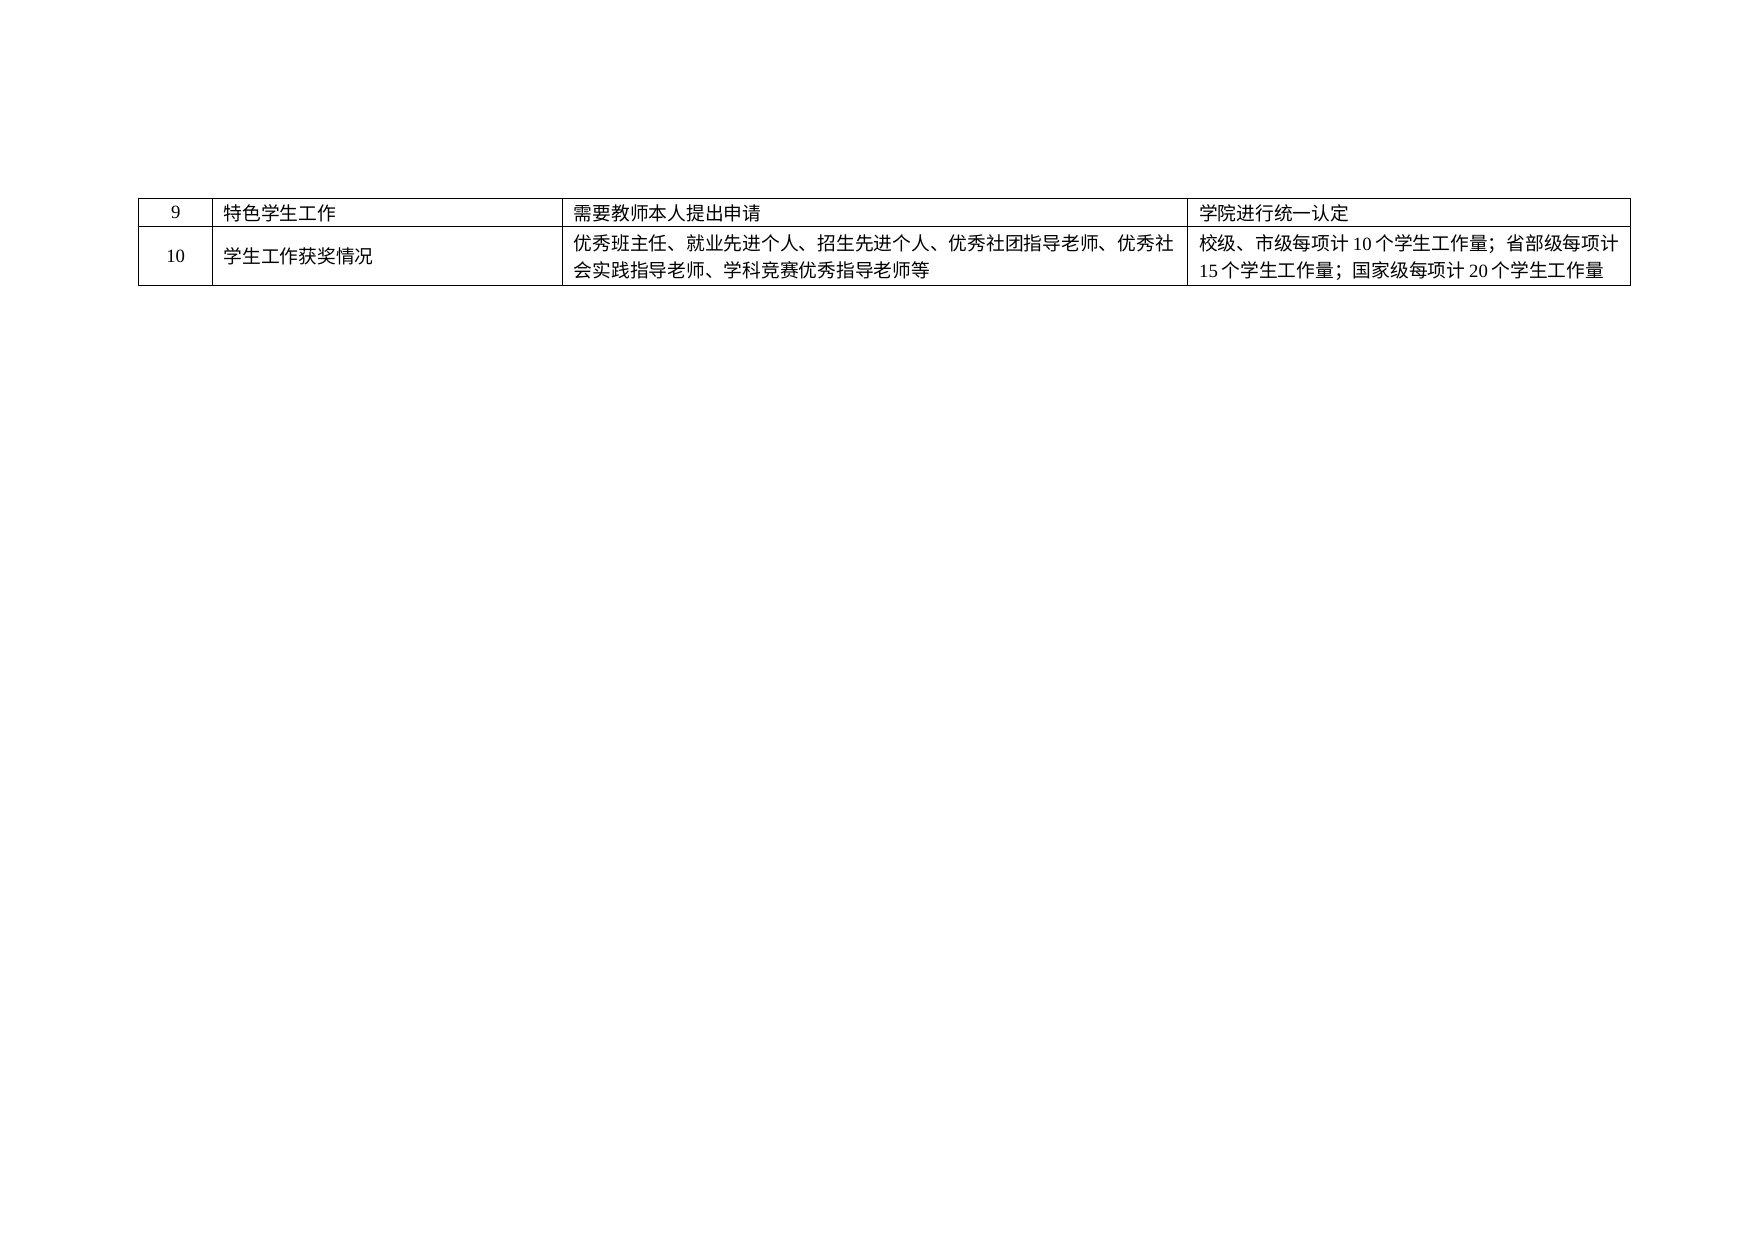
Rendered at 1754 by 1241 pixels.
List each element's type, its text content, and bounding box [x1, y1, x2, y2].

table_cell 10 [139, 227, 212, 285]
table_cell 需要教师本人提出申请 [563, 199, 1187, 226]
table_cell 学院进行统一认定 [1188, 199, 1630, 226]
table_cell 学生工作获奖情况 [213, 227, 562, 285]
table_cell 优秀班主任、就业先进个人、招生先进个人、优秀社团指导老师、优秀社会实践指导老师、学科竞赛优秀指导老师等 [563, 227, 1187, 285]
table_cell 特色学生工作 [213, 199, 562, 226]
table_cell 9 [139, 199, 212, 226]
table_cell 校级、市级每项计10个学生工作量；省部级每项计15个学生工作量；国家级每项计20个学生工作量 [1188, 227, 1630, 285]
